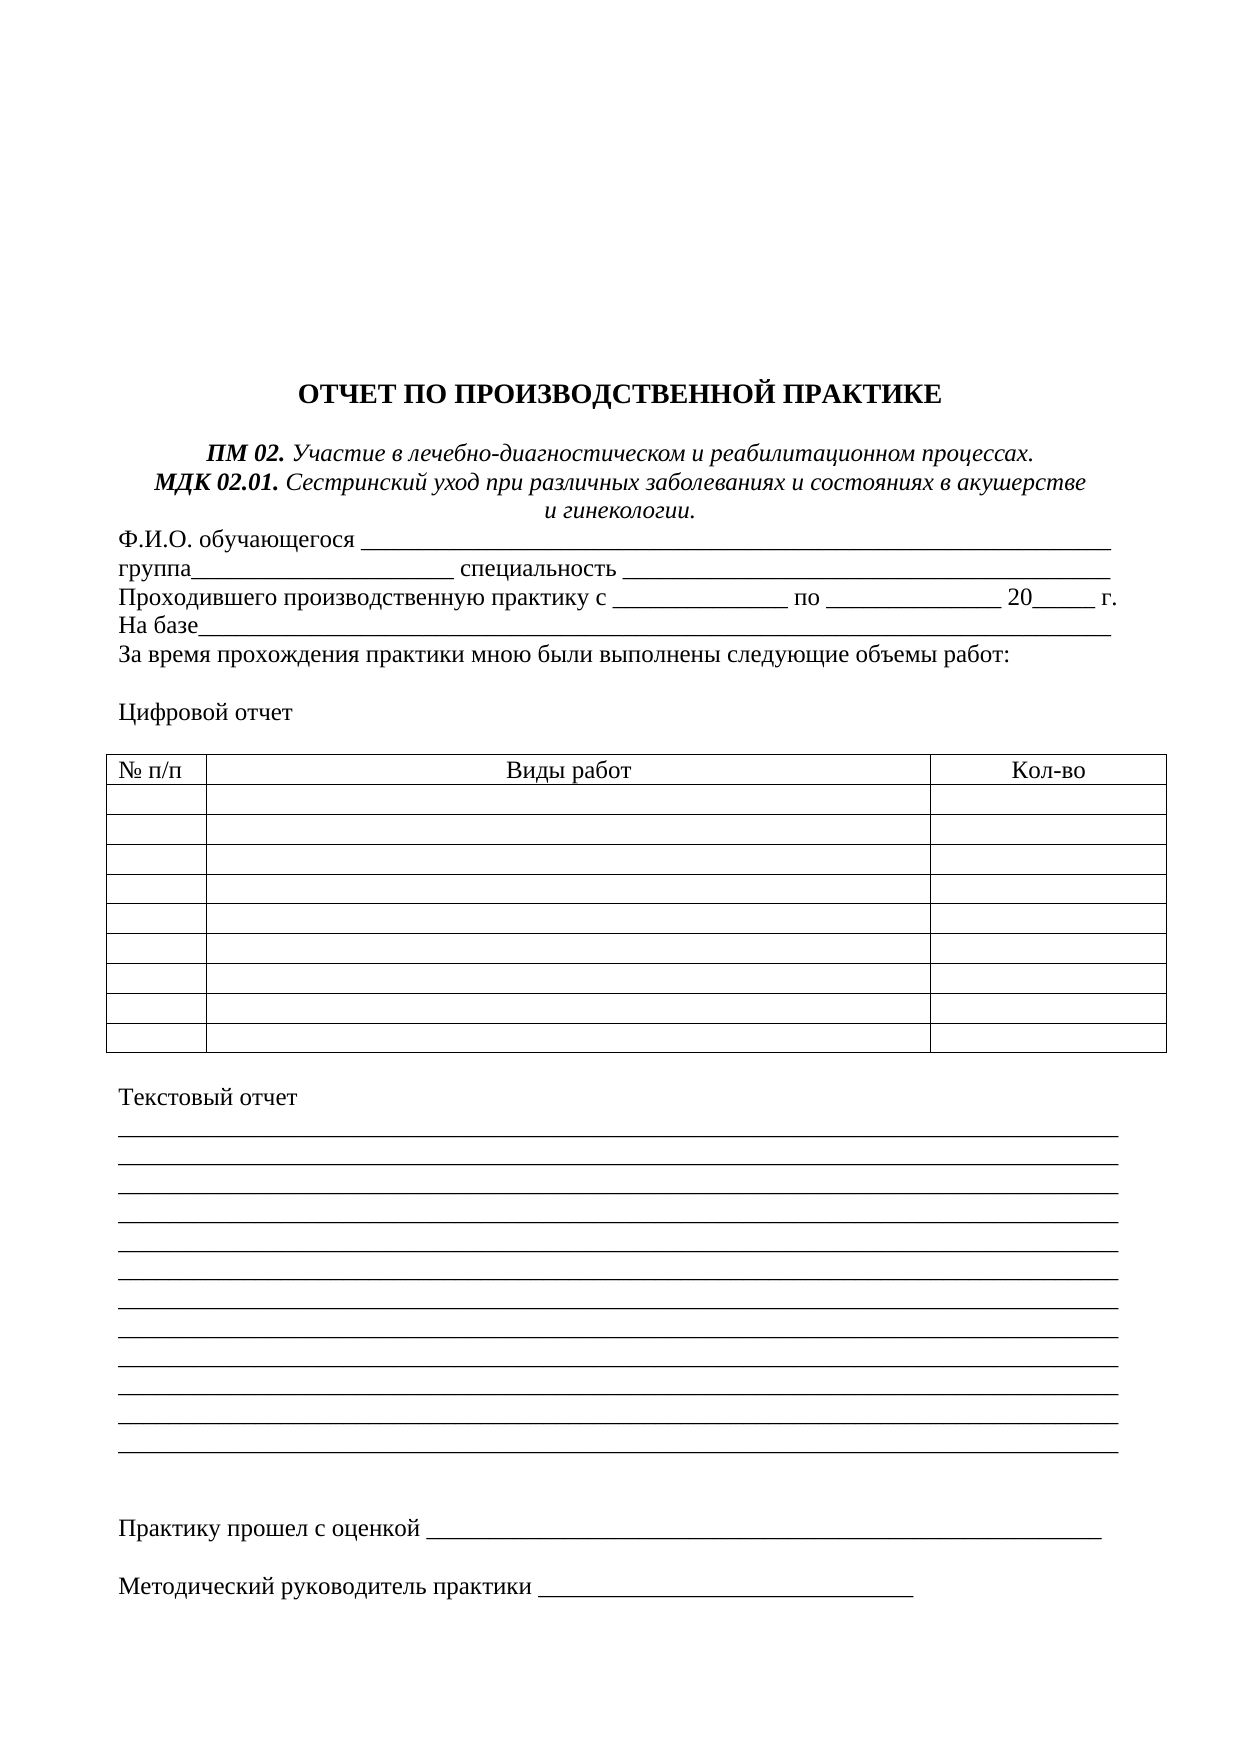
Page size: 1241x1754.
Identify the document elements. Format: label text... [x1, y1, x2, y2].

table_cell [207, 934, 930, 963]
table_header Виды работ [207, 755, 930, 784]
table_cell [931, 934, 1166, 963]
table_cell [931, 994, 1166, 1022]
text На базе_________________________________________________________________________ [118, 611, 1122, 639]
table_cell [931, 904, 1166, 933]
table_cell [107, 845, 206, 873]
table_cell [207, 1024, 930, 1052]
table_cell [207, 875, 930, 903]
table_cell [107, 815, 206, 844]
table_cell [931, 1024, 1166, 1052]
table_cell [931, 845, 1166, 873]
text Текстовый отчет [118, 1082, 1122, 1111]
text Практику прошел с оценкой ______________________________________________________ [118, 1513, 1122, 1542]
table_cell [931, 785, 1166, 814]
text Проходившего производственную практику с ______________ по ______________ 20_____ г. [118, 582, 1122, 611]
table_cell [107, 994, 206, 1022]
table_header № п/п [107, 755, 206, 784]
table_cell [931, 875, 1166, 903]
text Методический руководитель практики ______________________________ [118, 1571, 1122, 1599]
text Цифровой отчет [118, 697, 1122, 726]
table_cell [107, 875, 206, 903]
text ________________________________________________________________________________ [118, 1398, 1122, 1427]
text ________________________________________________________________________________________________________________________________________________________________________________________________________________________________________________________________________________________________________________________________________________________________________________________________________________________________________________________________________________________________________________________________________________________________________________________________________________________________________________________________________________________________________________________________________________________________________________________________________________________________ [118, 1111, 1122, 1398]
table_cell [107, 934, 206, 963]
table_cell [207, 845, 930, 873]
table_cell [207, 785, 930, 814]
table_cell [207, 964, 930, 993]
text и гинекологии. [118, 496, 1122, 524]
table_cell [931, 964, 1166, 993]
text Ф.И.О. обучающегося ____________________________________________________________ [118, 524, 1122, 553]
table_cell [207, 994, 930, 1022]
table_header Кол-во [931, 755, 1166, 784]
text группа_____________________ специальность _______________________________________ [118, 553, 1122, 582]
table_cell [207, 815, 930, 844]
table_cell [107, 904, 206, 933]
text ________________________________________________________________________________ [118, 1427, 1122, 1456]
text За время прохождения практики мною были выполнены следующие объемы работ: [118, 639, 1122, 668]
table_cell [931, 815, 1166, 844]
table_cell [107, 964, 206, 993]
table_cell [107, 785, 206, 814]
text ОТЧЕТ ПО ПРОИЗВОДСТВЕННОЙ ПРАКТИКЕ [118, 377, 1122, 409]
table_cell [107, 1024, 206, 1052]
table_cell [207, 904, 930, 933]
text МДК 02.01. Сестринский уход при различных заболеваниях и состояниях в акушерстве [118, 467, 1122, 496]
text ПМ 02. Участие в лечебно-диагностическом и реабилитационном процессах. [118, 438, 1122, 467]
